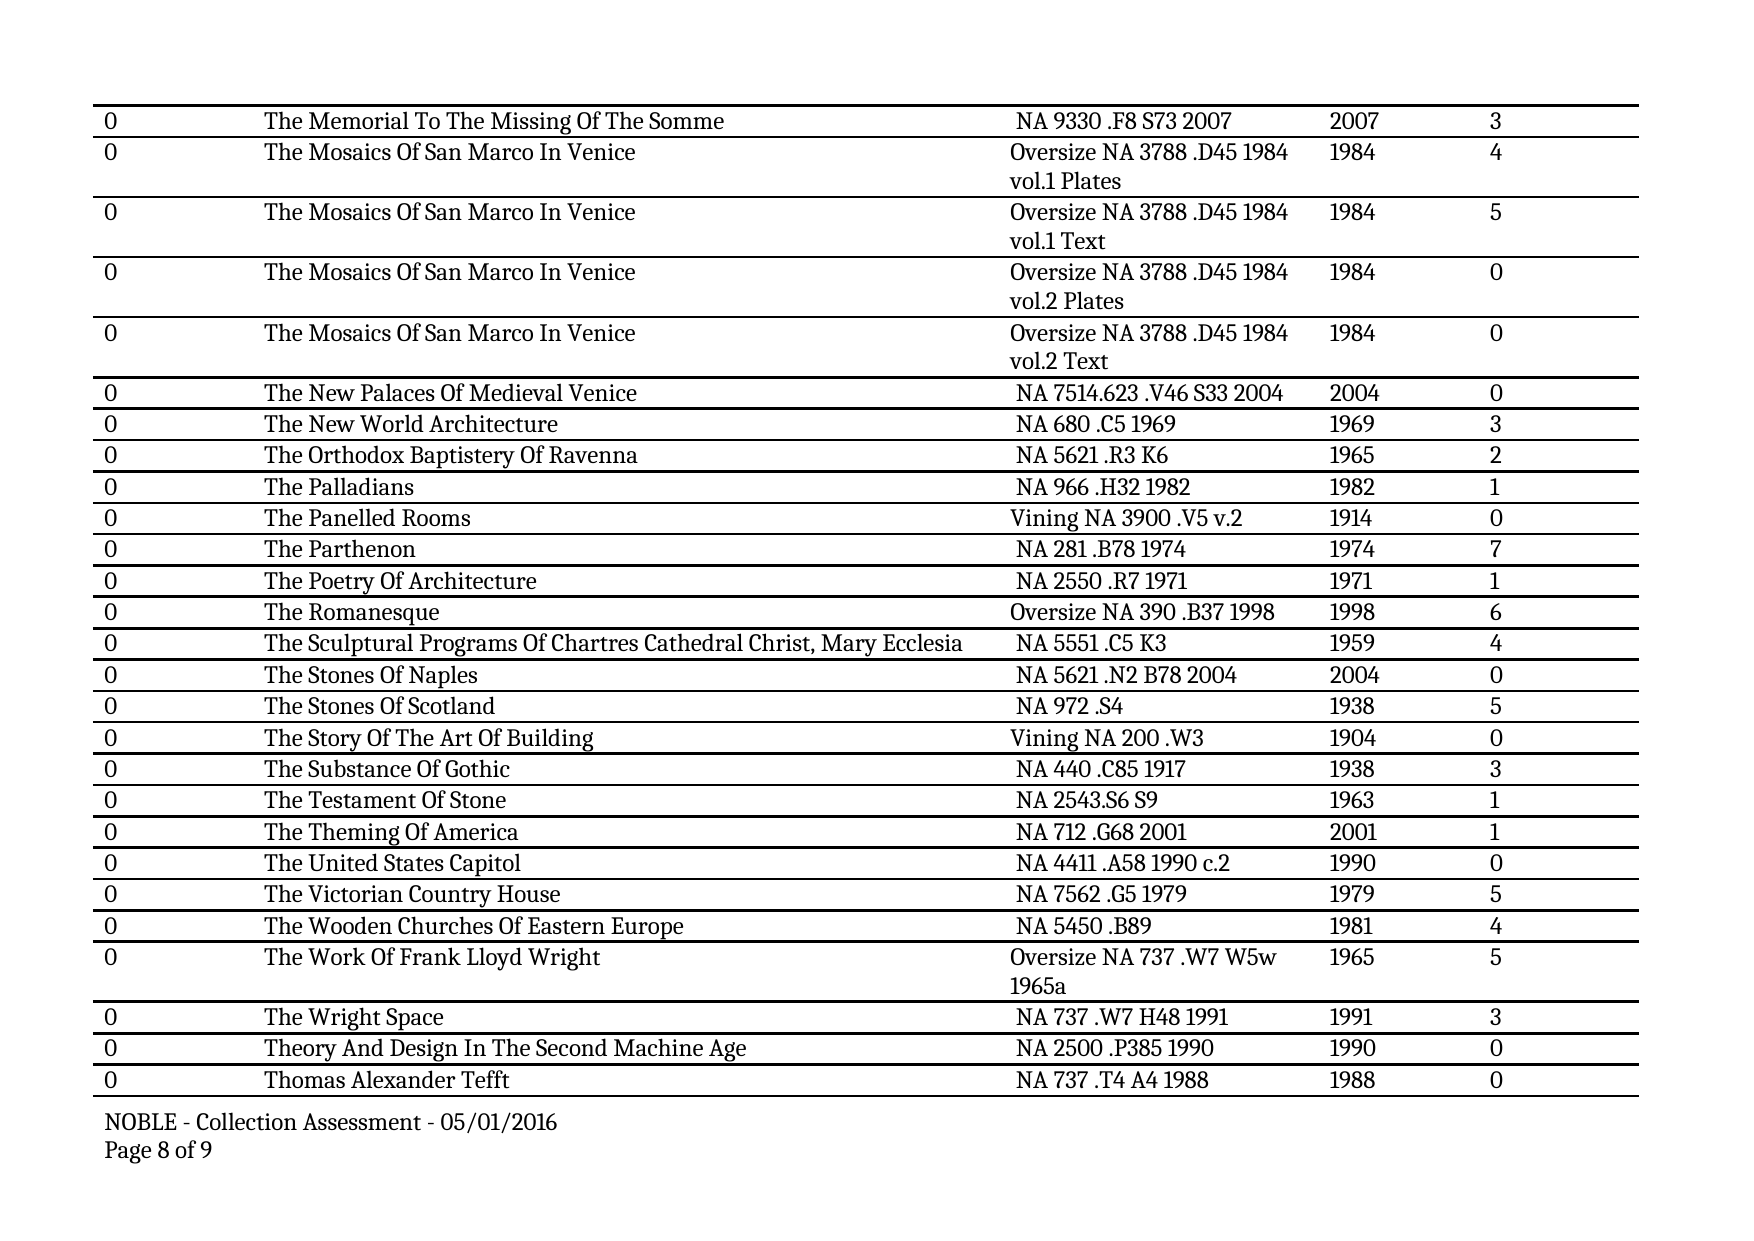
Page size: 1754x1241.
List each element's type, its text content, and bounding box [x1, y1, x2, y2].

table_cell 1969 [1319, 410, 1478, 439]
table_cell 0 [93, 504, 253, 533]
table_cell The Mosaics Of San Marco In Venice [253, 138, 999, 196]
table_cell NA 5551 .C5 K3 [999, 630, 1319, 658]
table_cell The Mosaics Of San Marco In Venice [253, 258, 999, 316]
table_cell Oversize NA 3788 .D45 1984 vol.2 Text [999, 318, 1319, 376]
table_cell 3 [1479, 107, 1638, 136]
table_cell 1984 [1319, 138, 1478, 196]
table_cell NA 712 .G68 2001 [999, 818, 1319, 846]
table_cell 4 [1479, 630, 1638, 658]
table_cell The New World Architecture [253, 410, 999, 439]
table_cell 0 [1479, 318, 1638, 376]
table_cell 1971 [1319, 567, 1478, 595]
table_cell Vining NA 200 .W3 [999, 723, 1319, 752]
table_cell The Victorian Country House [253, 880, 999, 909]
table_cell NA 5450 .B89 [999, 912, 1319, 940]
table_cell The Substance Of Gothic [253, 755, 999, 783]
table_cell 2007 [1319, 107, 1478, 136]
table_cell 0 [93, 786, 253, 815]
table_cell 0 [1479, 1035, 1638, 1063]
table_cell The Theming Of America [253, 818, 999, 846]
table_cell 1990 [1319, 849, 1478, 878]
table_cell 1988 [1319, 1066, 1478, 1094]
table_cell 0 [1479, 1066, 1638, 1094]
table_cell 1979 [1319, 880, 1478, 909]
table_cell 1959 [1319, 630, 1478, 658]
table_cell 0 [93, 723, 253, 752]
table_cell 1938 [1319, 755, 1478, 783]
table_cell The Palladians [253, 473, 999, 501]
table_cell 3 [1479, 1003, 1638, 1032]
table_cell 1974 [1319, 535, 1478, 564]
table_cell 0 [93, 410, 253, 439]
table_cell NA 7562 .G5 1979 [999, 880, 1319, 909]
table_cell Oversize NA 3788 .D45 1984 vol.1 Plates [999, 138, 1319, 196]
table_cell 0 [1479, 258, 1638, 316]
table_cell The Orthodox Baptistery Of Ravenna [253, 441, 999, 470]
table_cell 5 [1479, 943, 1638, 1000]
table_cell 1 [1479, 567, 1638, 595]
table_cell The Parthenon [253, 535, 999, 564]
table_cell 0 [1479, 379, 1638, 407]
table_cell 0 [93, 107, 253, 136]
table_cell 0 [1479, 661, 1638, 689]
table_cell 1981 [1319, 912, 1478, 940]
table_cell Vining NA 3900 .V5 v.2 [999, 504, 1319, 533]
table_cell The Poetry Of Architecture [253, 567, 999, 595]
table_cell 0 [93, 1035, 253, 1063]
table_cell 0 [1479, 504, 1638, 533]
table_cell The Testament Of Stone [253, 786, 999, 815]
table_cell 0 [93, 880, 253, 909]
table_cell NA 737 .T4 A4 1988 [999, 1066, 1319, 1094]
table_cell 0 [93, 379, 253, 407]
table_cell The Romanesque [253, 598, 999, 627]
table_cell 0 [93, 535, 253, 564]
table_cell 1984 [1319, 318, 1478, 376]
table_cell 0 [93, 473, 253, 501]
table_cell 4 [1479, 138, 1638, 196]
table_cell 0 [93, 755, 253, 783]
table_cell 1965 [1319, 441, 1478, 470]
table_cell The Sculptural Programs Of Chartres Cathedral Christ, Mary Ecclesia [253, 630, 999, 658]
table_cell 1984 [1319, 258, 1478, 316]
table_cell The Wooden Churches Of Eastern Europe [253, 912, 999, 940]
table_cell Thomas Alexander Tefft [253, 1066, 999, 1094]
table_cell NA 4411 .A58 1990 c.2 [999, 849, 1319, 878]
table_cell 3 [1479, 755, 1638, 783]
table_cell NA 5621 .R3 K6 [999, 441, 1319, 470]
table_cell The Story Of The Art Of Building [253, 723, 999, 752]
table_cell 0 [93, 943, 253, 1000]
table_cell The New Palaces Of Medieval Venice [253, 379, 999, 407]
table_cell 2004 [1319, 661, 1478, 689]
table_cell 1963 [1319, 786, 1478, 815]
table_cell The Work Of Frank Lloyd Wright [253, 943, 999, 1000]
table_cell 1 [1479, 786, 1638, 815]
table_cell NA 972 .S4 [999, 692, 1319, 721]
table_cell 0 [93, 318, 253, 376]
table_cell 1904 [1319, 723, 1478, 752]
table_cell 7 [1479, 535, 1638, 564]
table_cell NA 2550 .R7 1971 [999, 567, 1319, 595]
table_cell NA 2543.S6 S9 [999, 786, 1319, 815]
table_cell 2 [1479, 441, 1638, 470]
table_cell 1 [1479, 473, 1638, 501]
table_cell 5 [1479, 198, 1638, 256]
table_cell The United States Capitol [253, 849, 999, 878]
table_cell 0 [93, 849, 253, 878]
table_cell 1984 [1319, 198, 1478, 256]
table_cell NA 737 .W7 H48 1991 [999, 1003, 1319, 1032]
table_cell 0 [93, 912, 253, 940]
table_cell 5 [1479, 880, 1638, 909]
table_cell 0 [93, 818, 253, 846]
table_cell 0 [93, 441, 253, 470]
table_cell NA 9330 .F8 S73 2007 [999, 107, 1319, 136]
table_cell 0 [93, 630, 253, 658]
table_cell 3 [1479, 410, 1638, 439]
table_cell NA 966 .H32 1982 [999, 473, 1319, 501]
table_cell 0 [93, 598, 253, 627]
table_cell 1982 [1319, 473, 1478, 501]
table_cell NA 281 .B78 1974 [999, 535, 1319, 564]
table_cell NA 7514.623 .V46 S33 2004 [999, 379, 1319, 407]
table_cell The Panelled Rooms [253, 504, 999, 533]
table_cell 6 [1479, 598, 1638, 627]
table_cell The Wright Space [253, 1003, 999, 1032]
table_cell 1965 [1319, 943, 1478, 1000]
table_cell The Stones Of Scotland [253, 692, 999, 721]
table_cell Oversize NA 390 .B37 1998 [999, 598, 1319, 627]
table_cell Theory And Design In The Second Machine Age [253, 1035, 999, 1063]
table_cell 1991 [1319, 1003, 1478, 1032]
table_cell The Mosaics Of San Marco In Venice [253, 318, 999, 376]
table_cell 2004 [1319, 379, 1478, 407]
table_cell 0 [1479, 849, 1638, 878]
table_cell Oversize NA 3788 .D45 1984 vol.1 Text [999, 198, 1319, 256]
table_cell The Memorial To The Missing Of The Somme [253, 107, 999, 136]
table_cell 1990 [1319, 1035, 1478, 1063]
table_cell NA 5621 .N2 B78 2004 [999, 661, 1319, 689]
table_cell 0 [93, 258, 253, 316]
table_cell 0 [93, 138, 253, 196]
table_cell Oversize NA 737 .W7 W5w 1965a [999, 943, 1319, 1000]
table_cell Oversize NA 3788 .D45 1984 vol.2 Plates [999, 258, 1319, 316]
table_cell 0 [93, 692, 253, 721]
table_cell 5 [1479, 692, 1638, 721]
table_cell 1914 [1319, 504, 1478, 533]
table_cell 1998 [1319, 598, 1478, 627]
table_cell 0 [93, 661, 253, 689]
table_cell NA 440 .C85 1917 [999, 755, 1319, 783]
table_cell The Mosaics Of San Marco In Venice [253, 198, 999, 256]
table_cell 2001 [1319, 818, 1478, 846]
table_cell 0 [93, 1003, 253, 1032]
table_cell 4 [1479, 912, 1638, 940]
table_cell 1 [1479, 818, 1638, 846]
table_cell The Stones Of Naples [253, 661, 999, 689]
table_cell NA 680 .C5 1969 [999, 410, 1319, 439]
table_cell 0 [93, 567, 253, 595]
table_cell NA 2500 .P385 1990 [999, 1035, 1319, 1063]
table_cell 0 [93, 198, 253, 256]
table_cell 1938 [1319, 692, 1478, 721]
table_cell 0 [1479, 723, 1638, 752]
table_cell 0 [93, 1066, 253, 1094]
